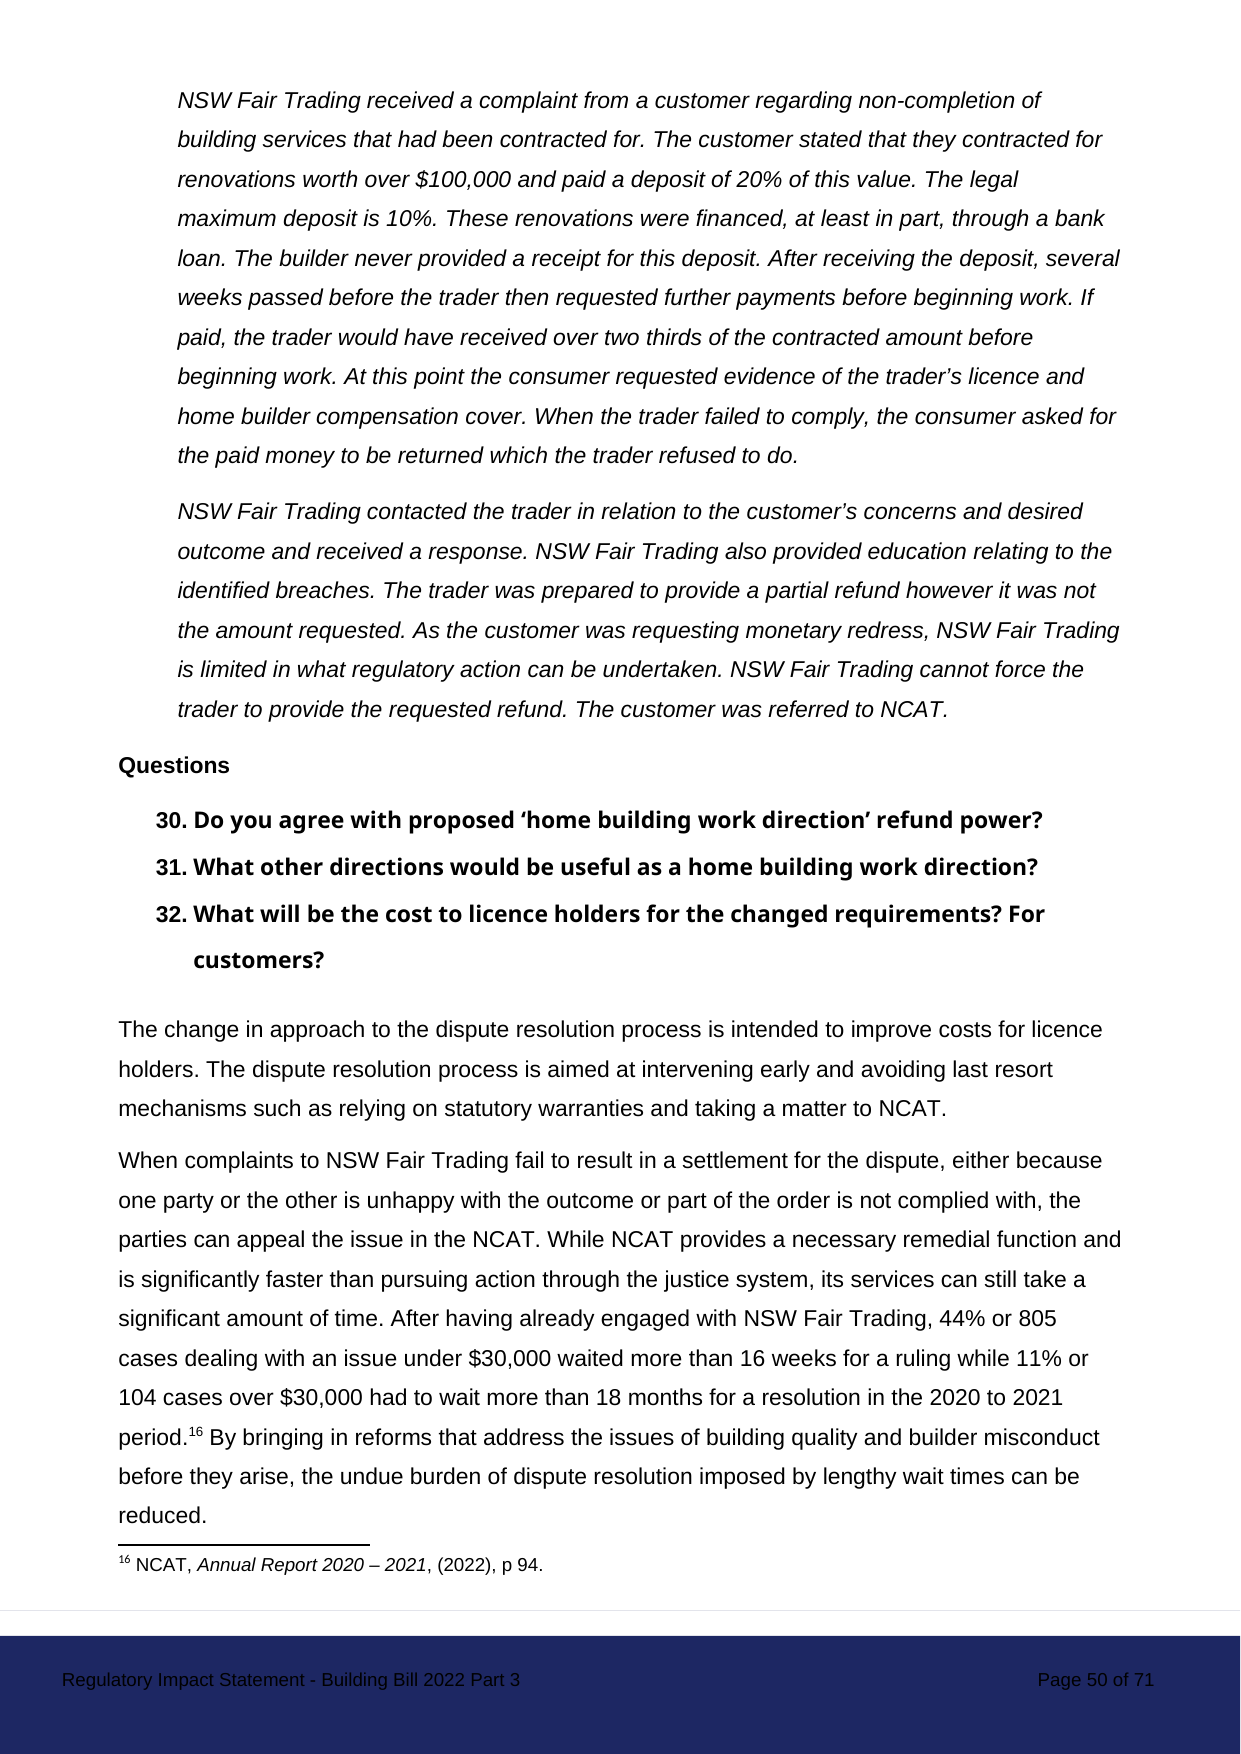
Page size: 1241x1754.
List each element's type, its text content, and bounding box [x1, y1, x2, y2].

list What other directions would be useful as a home building work direction? [156, 851, 1122, 882]
text The change in approach to the dispute resolution process is intended to improve costs for licence holders. The dispute resolution process is aimed at intervening early and avoiding last resort mechanisms such as relying on statutory warranties and taking a matter to NCAT. [118, 1016, 1122, 1122]
text When complaints to NSW Fair Trading fail to result in a settlement for the dispute, either because one party or the other is unhappy with the outcome or part of the order is not complied with, the parties can appeal the issue in the NCAT. While NCAT provides a necessary remedial function and is significantly faster than pursuing action through the justice system, its services can still take a significant amount of time. After having already engaged with NSW Fair Trading, 44% or 805 cases dealing with an issue under $30,000 waited more than 16 weeks for a ruling while 11% or 104 cases over $30,000 had to wait more than 18 months for a resolution in the 2020 to 2021 period. By bringing in reforms that address the issues of building quality and builder misconduct before they arise, the undue burden of dispute resolution imposed by lengthy wait times can be reduced. [118, 1147, 1122, 1529]
list Do you agree with proposed ‘home building work direction’ refund power? [156, 804, 1122, 835]
text NSW Fair Trading received a complaint from a customer regarding non-completion of building services that had been contracted for. The customer stated that they contracted for renovations worth over $100,000 and paid a deposit of 20% of this value. The legal maximum deposit is 10%. These renovations were financed, at least in part, through a bank loan. The builder never provided a receipt for this deposit. After receiving the deposit, several weeks passed before the trader then requested further payments before beginning work. If paid, the trader would have received over two thirds of the contracted amount before beginning work. At this point the consumer requested evidence of the trader’s licence and home builder compensation cover. When the trader failed to comply, the consumer asked for the paid money to be returned which the trader refused to do. [177, 87, 1122, 468]
list What will be the cost to licence holders for the changed requirements? For customers? [156, 897, 1122, 976]
text NSW Fair Trading contacted the trader in relation to the customer’s concerns and desired outcome and received a response. NSW Fair Trading also provided education relating to the identified breaches. The trader was prepared to provide a partial refund however it was not the amount requested. As the customer was requesting monetary redress, NSW Fair Trading is limited in what regulatory action can be undertaken. NSW Fair Trading cannot force the trader to provide the requested refund. The customer was referred to NCAT. [177, 498, 1122, 722]
text Questions [118, 752, 1122, 778]
